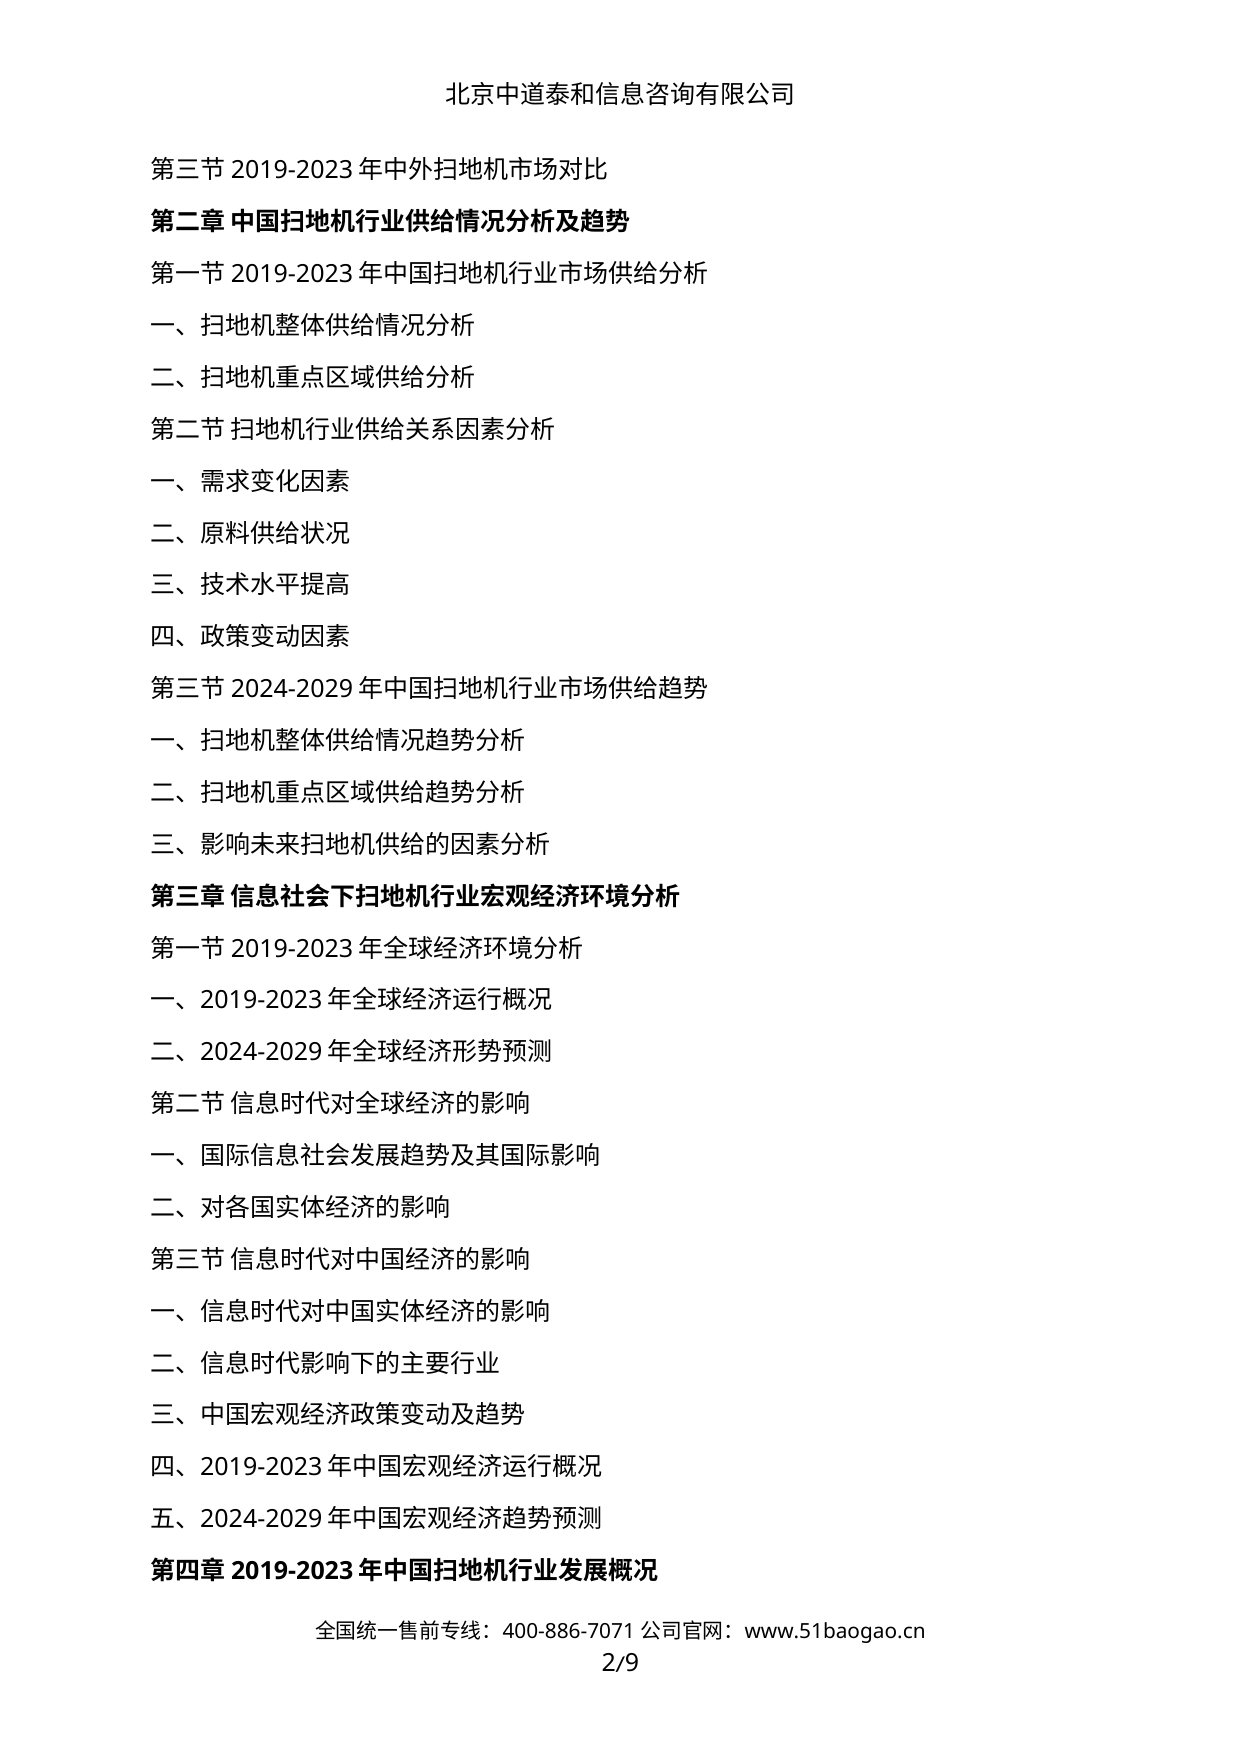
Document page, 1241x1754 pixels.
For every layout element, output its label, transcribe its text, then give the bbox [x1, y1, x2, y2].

text 第四章 2019-2023年中国扫地机行业发展概况 [150, 1551, 1090, 1587]
text 四、政策变动因素 [150, 617, 1090, 653]
text 一、扫地机整体供给情况分析 [150, 306, 1090, 342]
text 二、扫地机重点区域供给趋势分析 [150, 772, 1090, 809]
text 二、信息时代影响下的主要行业 [150, 1343, 1090, 1379]
text 二、扫地机重点区域供给分析 [150, 357, 1090, 394]
text 第一节 2019-2023年全球经济环境分析 [150, 928, 1090, 964]
text 二、2024-2029年全球经济形势预测 [150, 1032, 1090, 1068]
text 二、原料供给状况 [150, 513, 1090, 549]
text 一、信息时代对中国实体经济的影响 [150, 1291, 1090, 1327]
text 一、扫地机整体供给情况趋势分析 [150, 721, 1090, 757]
text 三、影响未来扫地机供给的因素分析 [150, 824, 1090, 861]
text 第二章 中国扫地机行业供给情况分析及趋势 [150, 202, 1090, 238]
text 第三节 2019-2023年中外扫地机市场对比 [150, 150, 1090, 186]
text 四、2019-2023年中国宏观经济运行概况 [150, 1447, 1090, 1483]
text 第三节 信息时代对中国经济的影响 [150, 1239, 1090, 1276]
text 第三节 2024-2029年中国扫地机行业市场供给趋势 [150, 669, 1090, 705]
text 一、2019-2023年全球经济运行概况 [150, 980, 1090, 1016]
text 五、2024-2029年中国宏观经济趋势预测 [150, 1499, 1090, 1535]
text 一、国际信息社会发展趋势及其国际影响 [150, 1136, 1090, 1172]
text 一、需求变化因素 [150, 461, 1090, 497]
text 第三章 信息社会下扫地机行业宏观经济环境分析 [150, 876, 1090, 912]
text 三、技术水平提高 [150, 565, 1090, 601]
text 第二节 扫地机行业供给关系因素分析 [150, 409, 1090, 446]
text 二、对各国实体经济的影响 [150, 1187, 1090, 1224]
text 第二节 信息时代对全球经济的影响 [150, 1084, 1090, 1120]
text 第一节 2019-2023年中国扫地机行业市场供给分析 [150, 254, 1090, 290]
text 三、中国宏观经济政策变动及趋势 [150, 1395, 1090, 1431]
